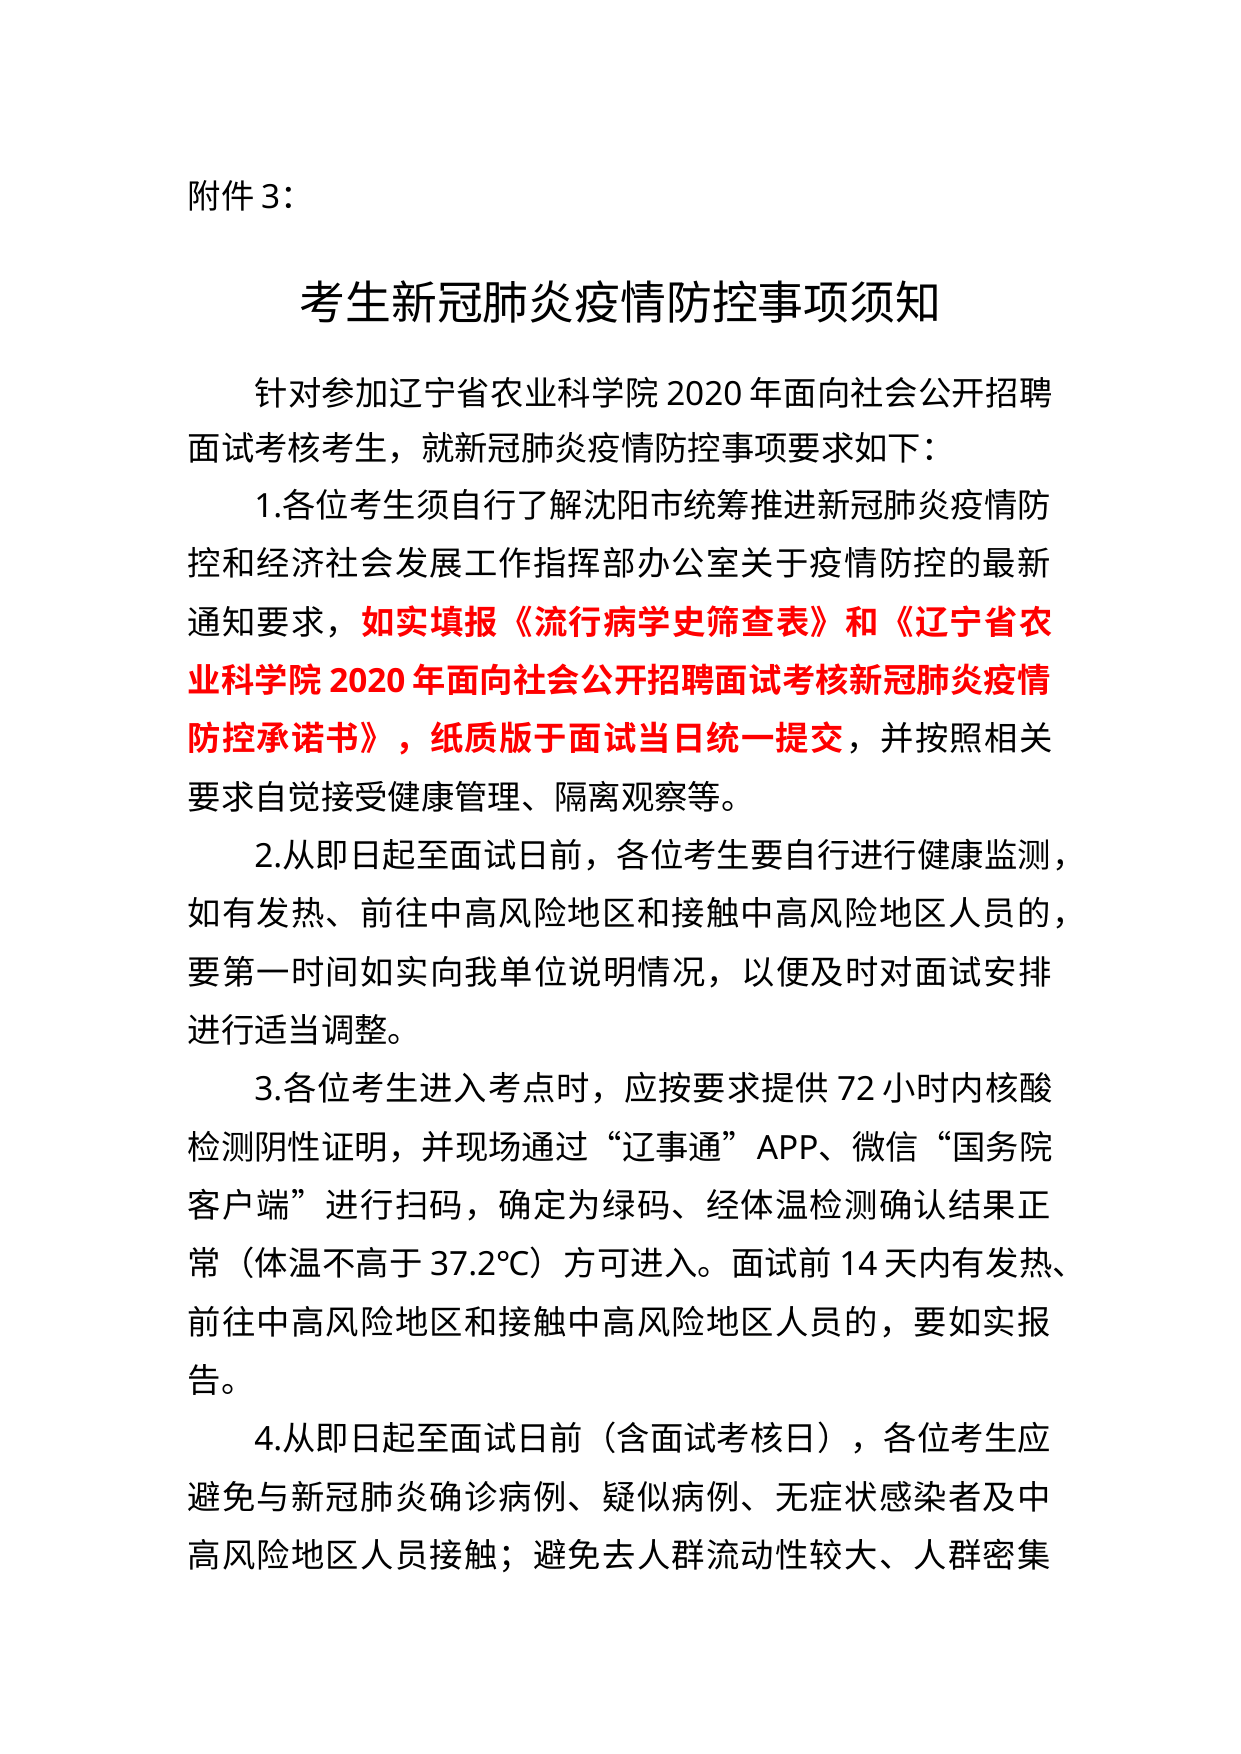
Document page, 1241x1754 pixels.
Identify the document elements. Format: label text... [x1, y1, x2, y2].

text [187, 1404, 1053, 1579]
text 3.各位考生进入考点时，应按要求提供72小时内核酸检测阴性证明，并现场通过“辽事通”APP、微信“国务院客户端”进行扫码，确定为绿码、经体温检测确认结果正常（体温不高于37.2℃）方可进入。面试前14天内有发热、前往中高风险地区和接触中高风险地区人员的，要如实报告。 [187, 1054, 1053, 1404]
text 考生新冠肺炎疫情防控事项须知 [187, 276, 1053, 330]
text 针对参加辽宁省农业科学院2020年面向社会公开招聘面试考核考生，就新冠肺炎疫情防控事项要求如下： [187, 362, 1053, 471]
text 附件3： [187, 162, 1053, 227]
text 2.从即日起至面试日前，各位考生要自行进行健康监测，如有发热、前往中高风险地区和接触中高风险地区人员的，要第一时间如实向我单位说明情况，以便及时对面试安排进行适当调整。 [187, 821, 1053, 1054]
text 1.各位考生须自行了解沈阳市统筹推进新冠肺炎疫情防控和经济社会发展工作指挥部办公室关于疫情防控的最新通知要求，如实填报《流行病学史筛查表》和《辽宁省农业科学院2020年面向社会公开招聘面试考核新冠肺炎疫情防控承诺书》，纸质版于面试当日统一提交，并按照相关要求自觉接受健康管理、隔离观察等。 [187, 471, 1053, 821]
